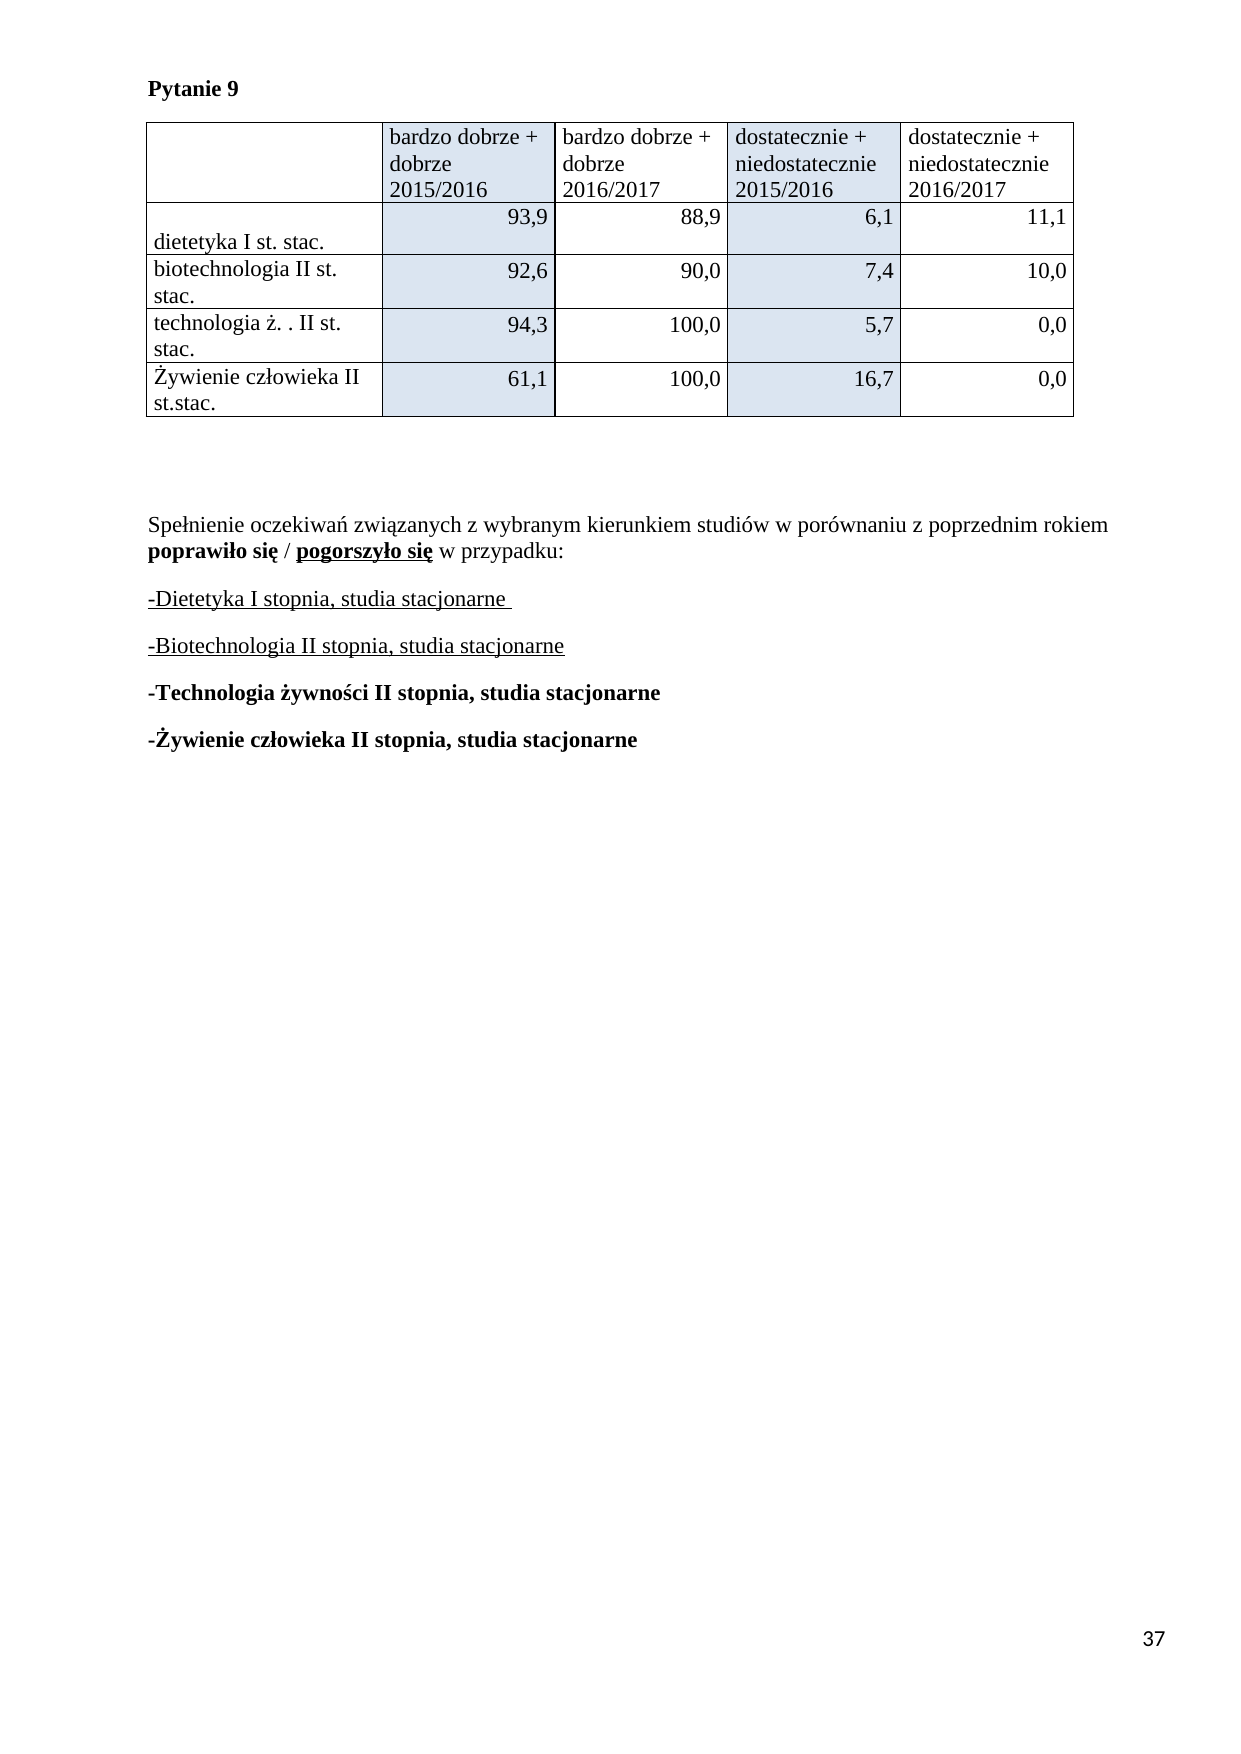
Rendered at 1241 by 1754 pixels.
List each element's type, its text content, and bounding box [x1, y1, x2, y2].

table_cell biotechnologia II st. stac. [147, 255, 382, 308]
table_cell 61,1 [383, 363, 554, 416]
text -Dietetyka I stopnia, studia stacjonarne [148, 584, 1165, 611]
text Pytanie 9 [148, 75, 1165, 101]
table_cell 7,4 [728, 255, 900, 308]
table_header bardzo dobrze + dobrze 2015/2016 [383, 123, 554, 202]
table_header dostatecznie + niedostatecznie 2016/2017 [901, 123, 1073, 202]
text -Technologia żywności II stopnia, studia stacjonarne [148, 679, 1165, 705]
table_cell Żywienie człowieka II st.stac. [147, 363, 382, 416]
table_cell technologia ż. . II st. stac. [147, 309, 382, 362]
table_cell 0,0 [901, 309, 1073, 362]
table_cell 16,7 [728, 363, 900, 416]
text -Biotechnologia II stopnia, studia stacjonarne [148, 632, 1165, 658]
table_cell 90,0 [556, 255, 727, 308]
table_cell 6,1 [728, 203, 900, 254]
table_header bardzo dobrze + dobrze 2016/2017 [556, 123, 727, 202]
table_cell 0,0 [901, 363, 1073, 416]
table_cell 88,9 [556, 203, 727, 254]
table_cell 94,3 [383, 309, 554, 362]
text -Żywienie człowieka II stopnia, studia stacjonarne [148, 726, 1165, 752]
table_cell 92,6 [383, 255, 554, 308]
table_cell 10,0 [901, 255, 1073, 308]
table_cell 93,9 [383, 203, 554, 254]
table_cell dietetyka I st. stac. [147, 203, 382, 254]
text Spełnienie oczekiwań związanych z wybranym kierunkiem studiów w porównaniu z poprzednim rokiem poprawiło się / pogorszyło się w przypadku: [148, 511, 1165, 564]
table_cell 100,0 [556, 309, 727, 362]
table_cell 11,1 [901, 203, 1073, 254]
table_header dostatecznie + niedostatecznie 2015/2016 [728, 123, 900, 202]
table_header [147, 123, 382, 202]
table_cell 5,7 [728, 309, 900, 362]
table_cell 100,0 [556, 363, 727, 416]
